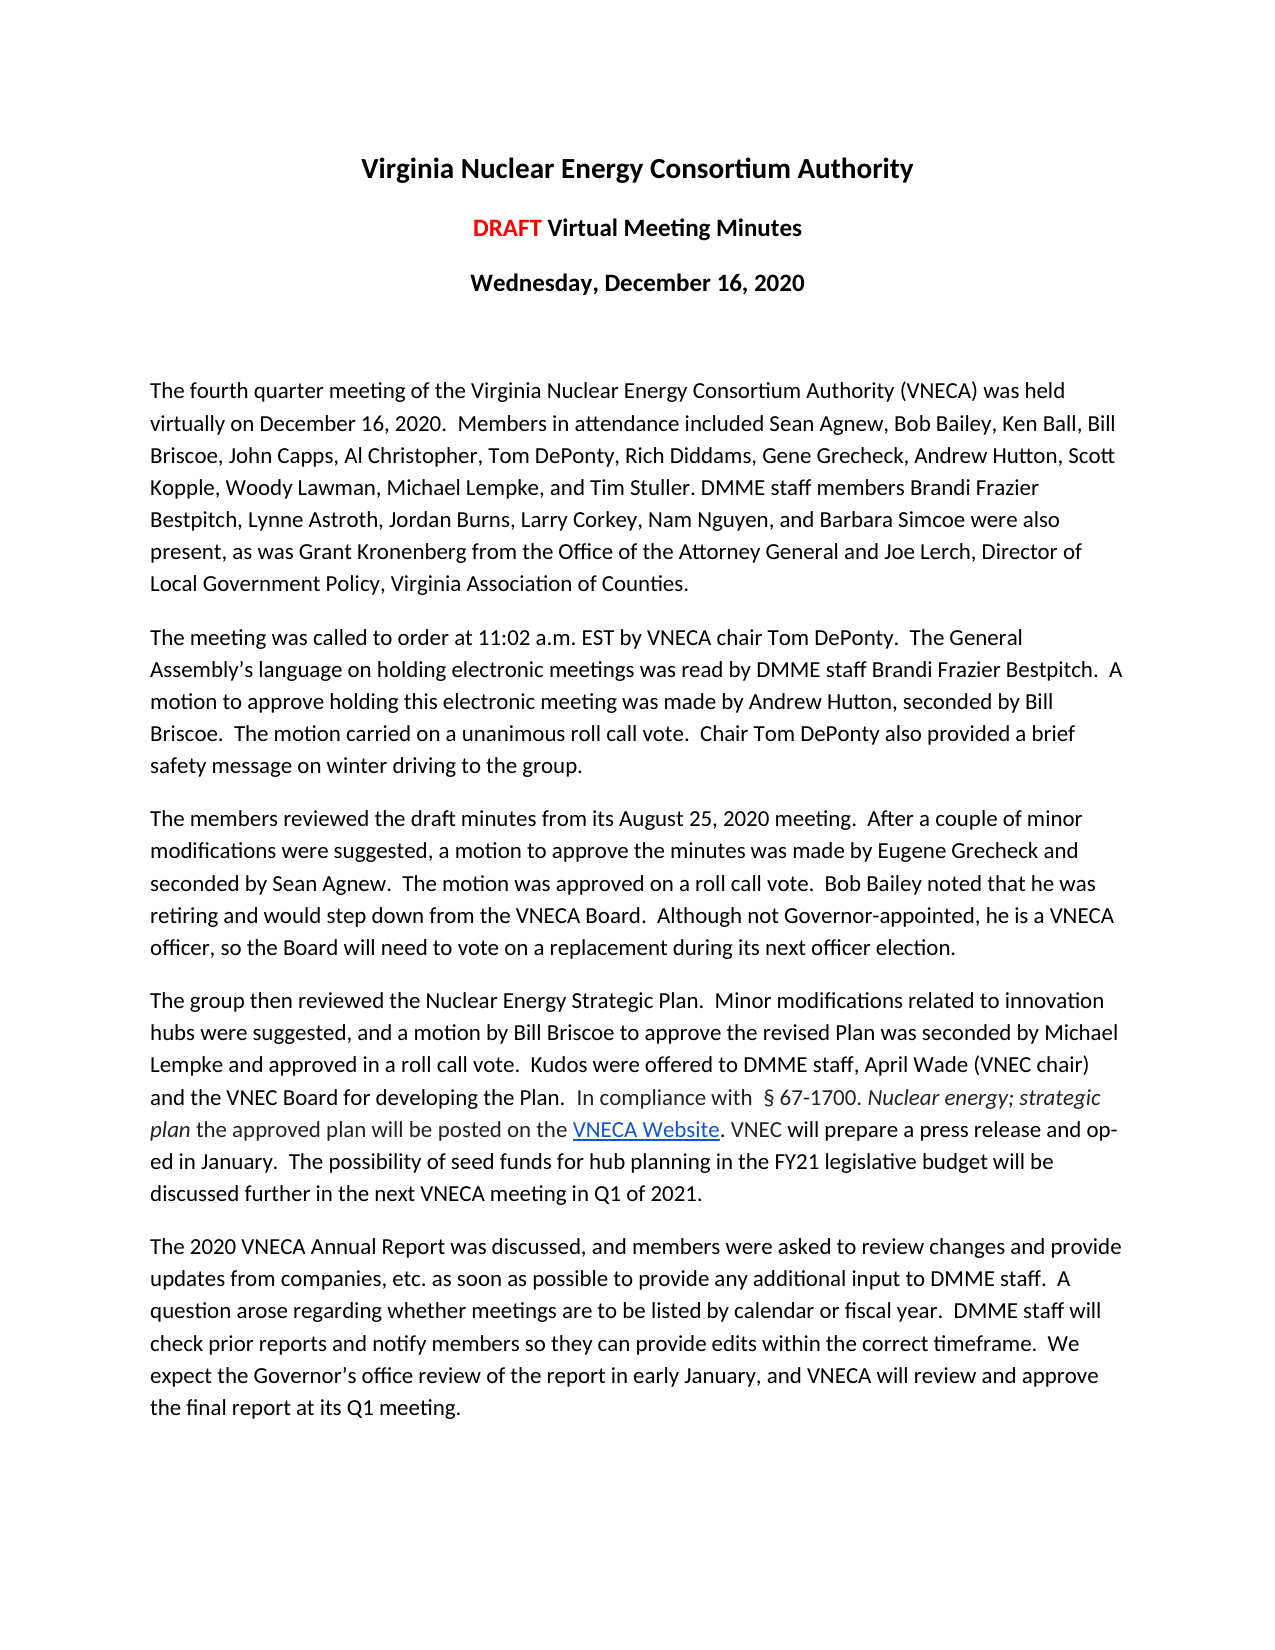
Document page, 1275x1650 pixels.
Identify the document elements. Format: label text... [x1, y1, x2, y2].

text DRAFT Virtual Meeting Minutes [150, 212, 1125, 242]
text The group then reviewed the Nuclear Energy Strategic Plan. Minor modifications related to innovation hubs were suggested, and a motion by Bill Briscoe to approve the revised Plan was seconded by Michael Lempke and approved in a roll call vote. Kudos were offered to DMME staff, April Wade (VNEC chair) and the VNEC Board for developing the Plan. In compliance with § 67-1700. Nuclear energy; strategic plan the approved plan will be posted on the VNECA Website. VNEC will prepare a press release and op-ed in January. The possibility of seed funds for hub planning in the FY21 legislative budget will be discussed further in the next VNECA meeting in Q1 of 2021. [150, 986, 1125, 1207]
text The meeting was called to order at 11:02 a.m. EST by VNECA chair Tom DePonty. The General Assembly’s language on holding electronic meetings was read by DMME staff Brandi Frazier Bestpitch. A motion to approve holding this electronic meeting was made by Andrew Hutton, seconded by Bill Briscoe. The motion carried on a unanimous roll call vote. Chair Tom DePonty also provided a brief safety message on winter driving to the group. [150, 623, 1125, 779]
text Wednesday, December 16, 2020 [150, 268, 1125, 298]
text The members reviewed the draft minutes from its August 25, 2020 meeting. After a couple of minor modifications were suggested, a motion to approve the minutes was made by Eugene Grecheck and seconded by Sean Agnew. The motion was approved on a roll call vote. Bob Bailey noted that he was retiring and would step down from the VNECA Board. Although not Governor-appointed, he is a VNECA officer, so the Board will need to vote on a replacement during its next officer election. [150, 804, 1125, 961]
text Virginia Nuclear Energy Consortium Authority [150, 150, 1125, 186]
text The 2020 VNECA Annual Report was discussed, and members were asked to review changes and provide updates from companies, etc. as soon as possible to provide any additional input to DMME staff. A question arose regarding whether meetings are to be listed by calendar or fiscal year. DMME staff will check prior reports and notify members so they can provide edits within the correct timeframe. We expect the Governor’s office review of the report in early January, and VNECA will review and approve the final report at its Q1 meeting. [150, 1232, 1125, 1421]
text The fourth quarter meeting of the Virginia Nuclear Energy Consortium Authority (VNECA) was held virtually on December 16, 2020. Members in attendance included Sean Agnew, Bob Bailey, Ken Ball, Bill Briscoe, John Capps, Al Christopher, Tom DePonty, Rich Diddams, Gene Grecheck, Andrew Hutton, Scott Kopple, Woody Lawman, Michael Lempke, and Tim Stuller. DMME staff members Brandi Frazier Bestpitch, Lynne Astroth, Jordan Burns, Larry Corkey, Nam Nguyen, and Barbara Simcoe were also present, as was Grant Kronenberg from the Office of the Attorney General and Joe Lerch, Director of Local Government Policy, Virginia Association of Counties. [150, 376, 1125, 598]
